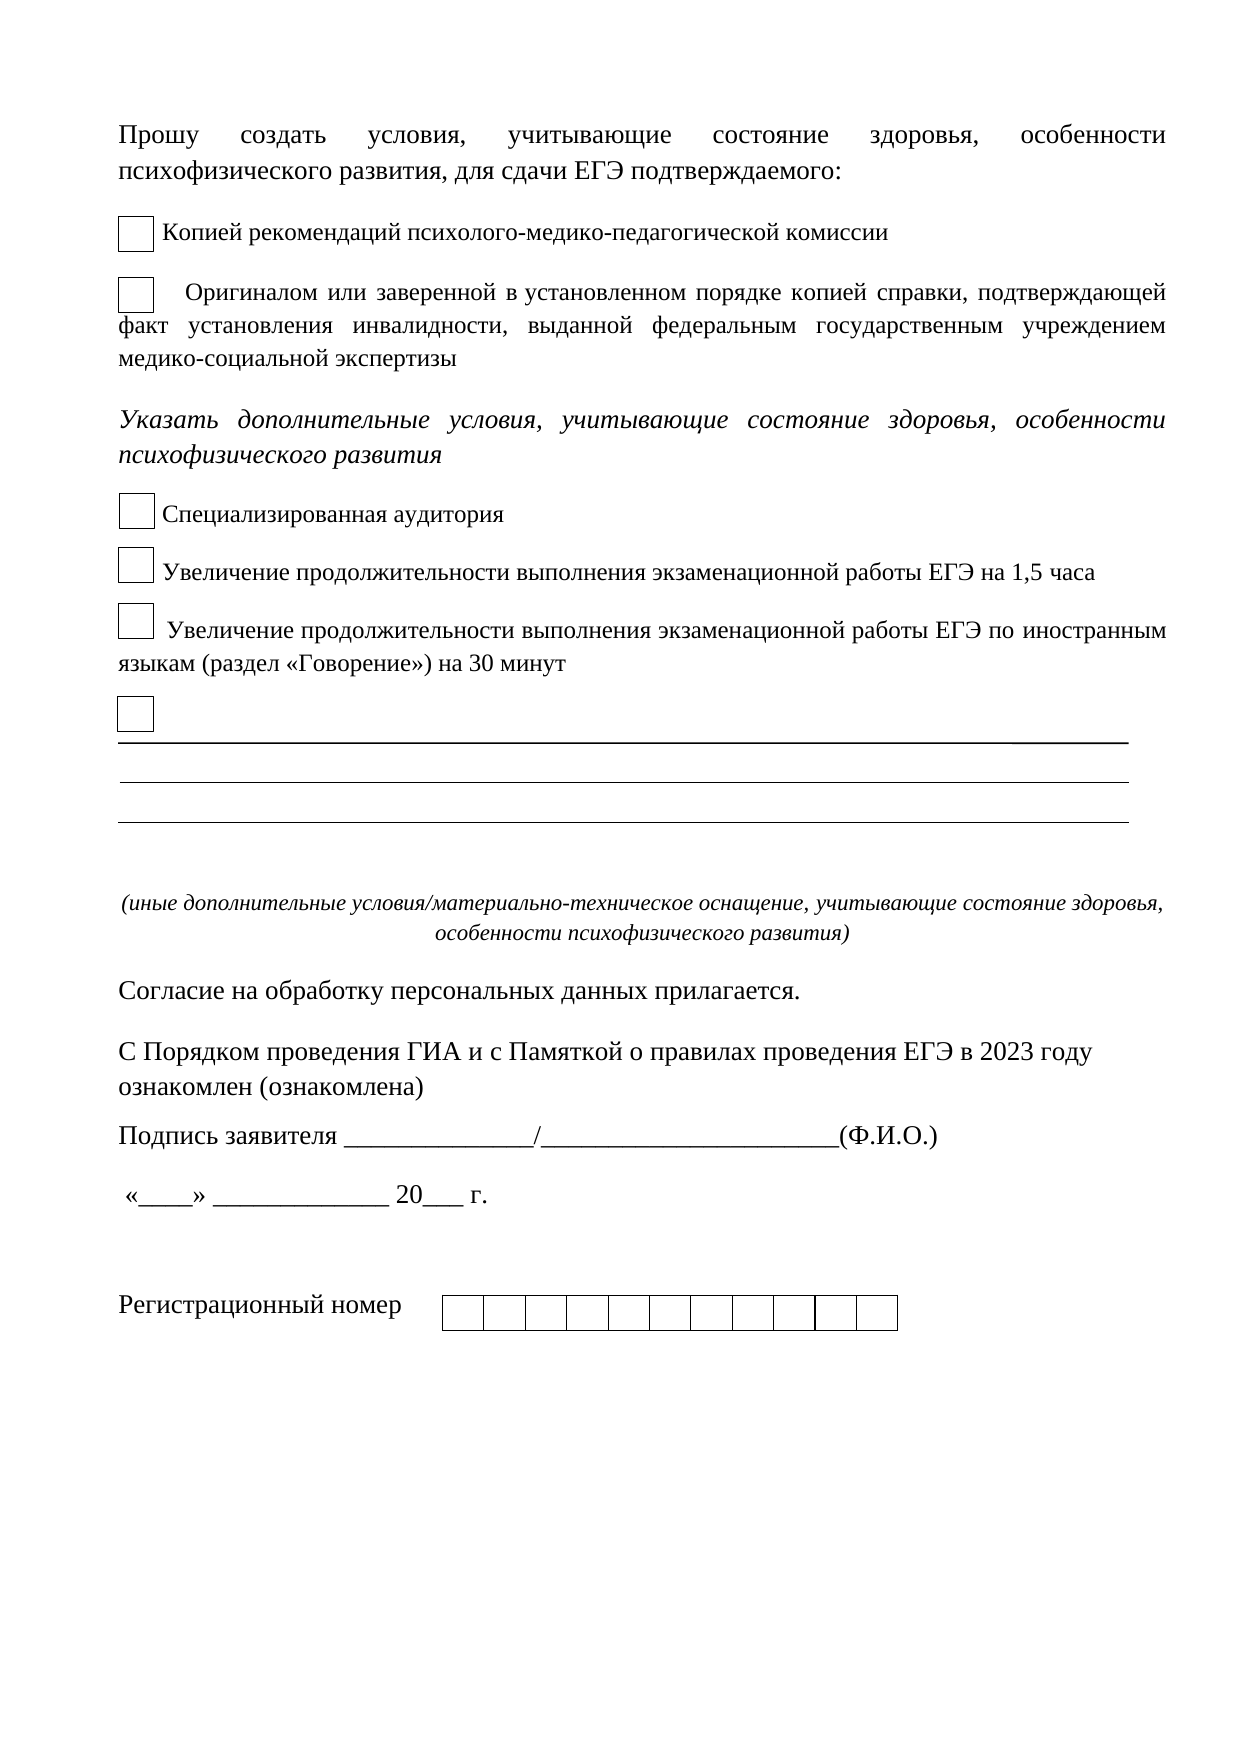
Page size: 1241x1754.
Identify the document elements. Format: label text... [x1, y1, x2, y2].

text Специализированная аудитория [118, 499, 1167, 528]
text (иные дополнительные условия/материально-техническое оснащение, учитывающие состояние здоровья, особенности психофизического развития) [118, 889, 1167, 945]
table_header [567, 1296, 608, 1330]
text Согласие на обработку персональных данных прилагается. [118, 974, 1167, 1005]
text Подпись заявителя ______________/______________________(Ф.И.О.) [118, 1119, 1167, 1150]
text Прошу создать условия, учитывающие состояние здоровья, особенности психофизического развития, для сдачи ЕГЭ подтверждаемого: [118, 118, 1167, 187]
table_header [650, 1296, 690, 1330]
table_header [526, 1296, 566, 1330]
text Указать дополнительные условия, учитывающие состояние здоровья, особенности психофизического развития [118, 403, 1167, 470]
text Увеличение продолжительности выполнения экзаменационной работы ЕГЭ на 1,5 часа [118, 557, 1167, 586]
table_header [816, 1296, 856, 1330]
text «____» _____________ 20___ г. [118, 1175, 1167, 1211]
table_header [691, 1296, 732, 1330]
table_header [609, 1296, 649, 1330]
text Копией рекомендаций психолого-медико-педагогической комиссии [118, 217, 1167, 247]
table_header [733, 1296, 773, 1330]
table_header [774, 1296, 814, 1330]
text Оригиналом или заверенной в установленном порядке копией справки, подтверждающей факт установления инвалидности, выданной федеральным государственным учреждением медико-социальной экспертизы [118, 277, 1167, 374]
table_header [443, 1296, 483, 1330]
text Регистрационный номер [118, 1288, 1167, 1319]
text C Порядком проведения ГИА и с Памяткой о правилах проведения ЕГЭ в 2023 году ознакомлен (ознакомлена) [118, 1035, 1167, 1102]
text Увеличение продолжительности выполнения экзаменационной работы ЕГЭ по иностранным языкам (раздел «Говорение») на 30 минут [118, 615, 1167, 677]
table_header [857, 1296, 897, 1330]
table_header [484, 1296, 525, 1330]
